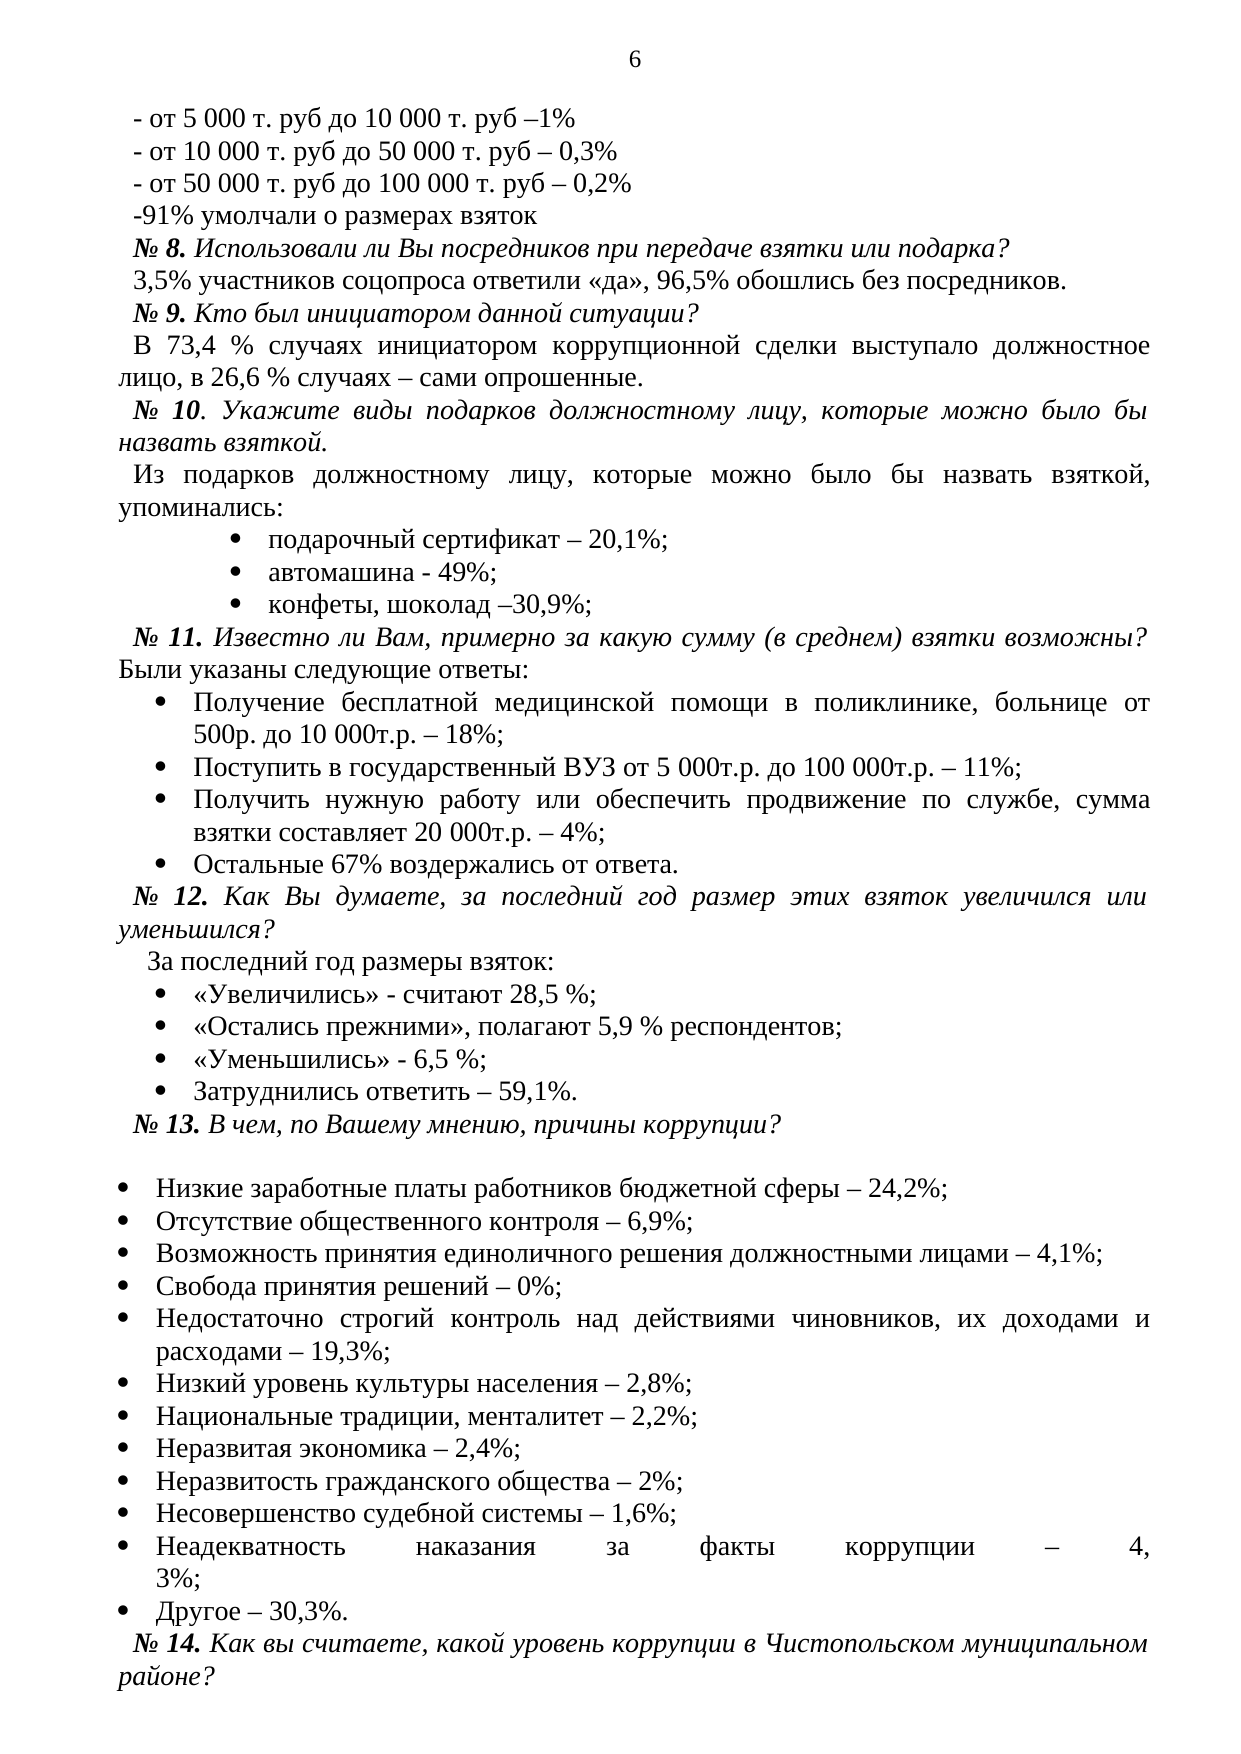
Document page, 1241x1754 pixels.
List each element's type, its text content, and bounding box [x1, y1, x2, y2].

text № 9. Кто был инициатором данной ситуации? [118, 296, 1152, 328]
text № 14. Как вы считаете, какой уровень коррупции в Чистопольском муниципальном районе? [118, 1626, 1152, 1691]
list подарочный сертификат – 20,1%; [231, 522, 1152, 555]
list Другое – 30,3%. [118, 1594, 1152, 1626]
list Получение бесплатной медицинской помощи в поликлинике, больнице от 500р. до 10 000т.р. – 18%; [156, 685, 1152, 749]
text Из подарков должностному лицу, которые можно было бы назвать взяткой, упоминались: [118, 458, 1152, 522]
list Неадекватность наказания за факты коррупции – 4, 3%; [118, 1529, 1152, 1594]
list Национальные традиции, менталитет – 2,2%; [118, 1399, 1152, 1431]
text -91% умолчали о размерах взяток [118, 198, 1152, 231]
list Низкие заработные платы работников бюджетной сферы – 24,2%; [118, 1171, 1152, 1204]
text № 11. Известно ли Вам, примерно за какую сумму (в среднем) взятки возможны? Были указаны следующие ответы: [118, 620, 1152, 685]
text За последний год размеры взяток: [118, 944, 1152, 977]
list Низкий уровень культуры населения – 2,8%; [118, 1366, 1152, 1399]
text - от 50 000 т. руб до 100 000 т. руб – 0,2% [118, 166, 1152, 198]
list Отсутствие общественного контроля – 6,9%; [118, 1204, 1152, 1236]
text В 73,4 % случаях инициатором коррупционной сделки выступало должностное лицо, в 26,6 % случаях – сами опрошенные. [118, 328, 1152, 393]
list «Увеличились» - считают 28,5 %; [156, 977, 1152, 1009]
list «Уменьшились» - 6,5 %; [156, 1042, 1152, 1074]
list Получить нужную работу или обеспечить продвижение по службе, сумма взятки составляет 20 000т.р. – 4%; [156, 782, 1152, 847]
list Неразвитая экономика – 2,4%; [118, 1431, 1152, 1464]
list Недостаточно строгий контроль над действиями чиновников, их доходами и расходами – 19,3%; [118, 1301, 1152, 1366]
list Остальные 67% воздержались от ответа. [156, 847, 1152, 879]
text - от 10 000 т. руб до 50 000 т. руб – 0,3% [118, 134, 1152, 166]
text - от 5 000 т. руб до 10 000 т. руб –1% [118, 101, 1152, 134]
text № 13. В чем, по Вашему мнению, причины коррупции? [118, 1107, 1152, 1139]
list автомашина - 49%; [231, 555, 1152, 587]
text № 10. Укажите виды подарков должностному лицу, которые можно было бы назвать взяткой. [118, 393, 1152, 458]
list «Остались прежними», полагают 5,9 % респондентов; [156, 1009, 1152, 1042]
list Неразвитость гражданского общества – 2%; [118, 1464, 1152, 1496]
list Возможность принятия единоличного решения должностными лицами – 4,1%; [118, 1236, 1152, 1269]
text 3,5% участников соцопроса ответили «да», 96,5% обошлись без посредников. [118, 263, 1152, 296]
text № 8. Использовали ли Вы посредников при передаче взятки или подарка? [118, 231, 1152, 263]
text № 12. Как Вы думаете, за последний год размер этих взяток увеличился или уменьшился? [118, 879, 1152, 944]
list Поступить в государственный ВУЗ от 5 000т.р. до 100 000т.р. – 11%; [156, 749, 1152, 782]
list конфеты, шоколад –30,9%; [231, 587, 1152, 620]
list Затруднились ответить – 59,1%. [156, 1074, 1152, 1107]
list Свобода принятия решений – 0%; [118, 1269, 1152, 1301]
list Несовершенство судебной системы – 1,6%; [118, 1496, 1152, 1529]
